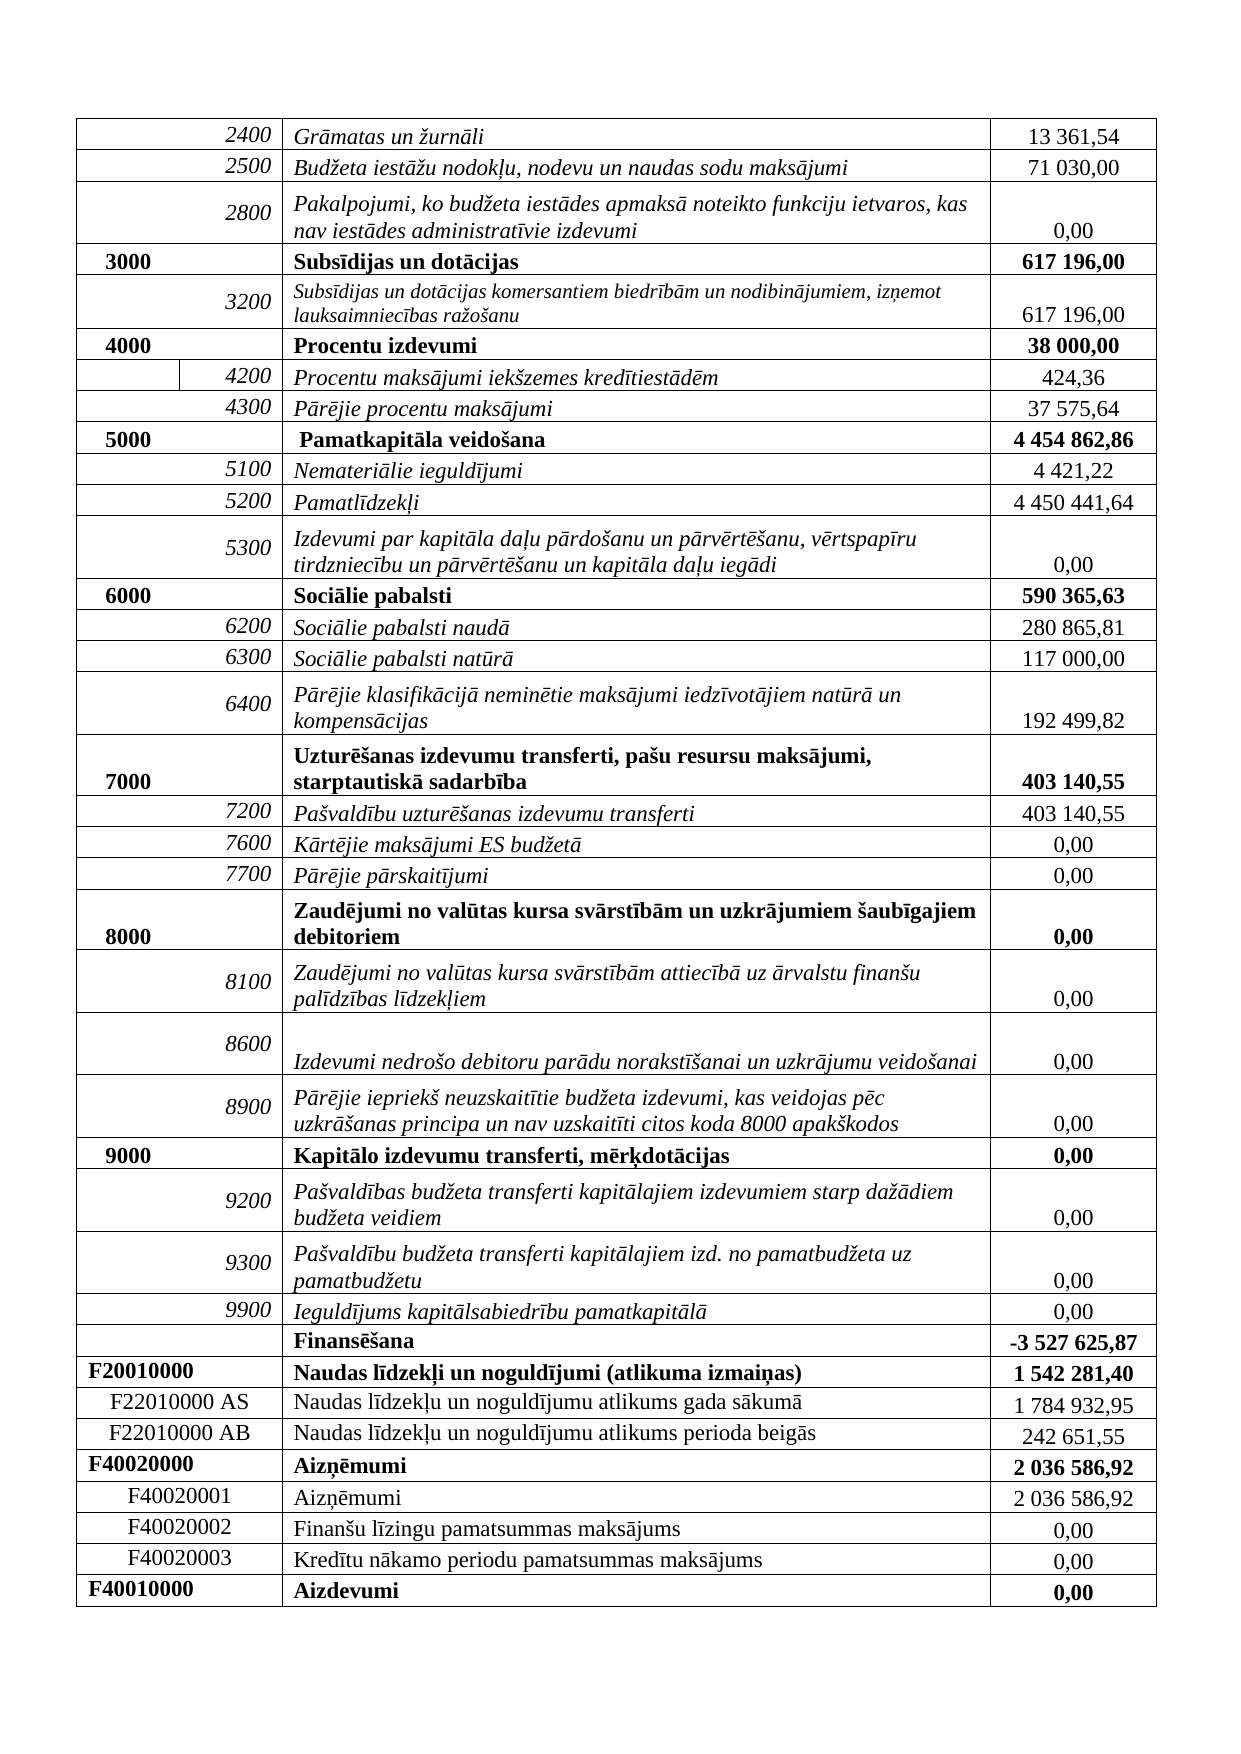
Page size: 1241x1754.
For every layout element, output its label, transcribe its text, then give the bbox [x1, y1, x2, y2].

table_cell Sociālie pabalsti natūrā [283, 641, 990, 671]
table_cell [77, 182, 179, 243]
table_cell 0,00 [991, 950, 1156, 1012]
table_cell 192 499,82 [991, 672, 1156, 734]
table_cell Pamatlīdzekļi [283, 485, 990, 515]
table_cell 0,00 [991, 1232, 1156, 1293]
table_cell 4 454 862,86 [991, 422, 1156, 452]
table_cell 7200 [180, 796, 282, 826]
table_cell 5300 [180, 516, 282, 577]
table_cell 0,00 [991, 1169, 1156, 1231]
table_cell 0,00 [991, 1075, 1156, 1137]
table_cell [180, 890, 282, 949]
table_cell 5000 [77, 422, 179, 452]
table_cell Izdevumi par kapitāla daļu pārdošanu un pārvērtēšanu, vērtspapīru tirdzniecību un pārvērtēšanu un kapitāla daļu iegādi [283, 516, 990, 577]
table_cell 0,00 [991, 1513, 1156, 1543]
table_cell 617 196,00 [991, 244, 1156, 274]
table_cell Sociālie pabalsti [283, 579, 990, 609]
table_cell 117 000,00 [991, 641, 1156, 671]
table_cell 9200 [180, 1169, 282, 1231]
table_cell Pašvaldību uzturēšanas izdevumu transferti [283, 796, 990, 826]
table_cell [180, 329, 282, 359]
table_cell 4 421,22 [991, 454, 1156, 484]
table_cell [180, 735, 282, 795]
table_cell [77, 1013, 179, 1074]
table_cell [77, 516, 179, 577]
table_cell [77, 1294, 179, 1324]
table_cell Naudas līdzekļi un noguldījumi (atlikuma izmaiņas) [283, 1357, 990, 1387]
table_cell 8900 [180, 1075, 282, 1137]
table_cell Kredītu nākamo periodu pamatsummas maksājums [283, 1544, 990, 1574]
table_cell Sociālie pabalsti naudā [283, 610, 990, 640]
table_cell Aizņēmumi [283, 1450, 990, 1481]
table_cell [77, 1075, 179, 1137]
table_cell F22010000 AB [77, 1419, 282, 1449]
table_cell 0,00 [991, 858, 1156, 888]
table_cell 5200 [180, 485, 282, 515]
table_cell [77, 1169, 179, 1231]
table_cell [77, 827, 179, 857]
table_cell [180, 1325, 282, 1356]
table_cell 0,00 [991, 890, 1156, 949]
table_cell 7700 [180, 858, 282, 888]
table_cell 2 036 586,92 [991, 1450, 1156, 1481]
table_cell Pašvaldības budžeta transferti kapitālajiem izdevumiem starp dažādiem budžeta veidiem [283, 1169, 990, 1231]
table_cell [77, 454, 179, 484]
table_cell 403 140,55 [991, 796, 1156, 826]
table_cell [77, 950, 179, 1012]
table_cell 37 575,64 [991, 391, 1156, 421]
table_cell 280 865,81 [991, 610, 1156, 640]
table_cell Pašvaldību budžeta transferti kapitālajiem izd. no pamatbudžeta uz pamatbudžetu [283, 1232, 990, 1293]
table_cell 0,00 [991, 1544, 1156, 1574]
table_cell [180, 244, 282, 274]
table_cell Subsīdijas un dotācijas [283, 244, 990, 274]
table_cell [77, 119, 179, 149]
table_cell [77, 796, 179, 826]
table_cell Budžeta iestāžu nodokļu, nodevu un naudas sodu maksājumi [283, 150, 990, 181]
table_cell Naudas līdzekļu un noguldījumu atlikums gada sākumā [283, 1388, 990, 1418]
table_cell F40020003 [77, 1544, 282, 1574]
table_cell 0,00 [991, 182, 1156, 243]
table_cell F40010000 [77, 1575, 282, 1606]
table_cell Ieguldījums kapitālsabiedrību pamatkapitālā [283, 1294, 990, 1324]
table_cell 3200 [180, 275, 282, 327]
table_cell 1 784 932,95 [991, 1388, 1156, 1418]
table_cell 2 036 586,92 [991, 1482, 1156, 1512]
table_cell 3000 [77, 244, 179, 274]
table_cell [77, 360, 179, 390]
table_cell 0,00 [991, 1138, 1156, 1168]
table_cell 242 651,55 [991, 1419, 1156, 1449]
table_cell [77, 858, 179, 888]
table_cell 2400 [180, 119, 282, 149]
table_cell Naudas līdzekļu un noguldījumu atlikums perioda beigās [283, 1419, 990, 1449]
table_cell 0,00 [991, 516, 1156, 577]
table_cell Finansēšana [283, 1325, 990, 1356]
table_cell 0,00 [991, 1294, 1156, 1324]
table_cell Zaudējumi no valūtas kursa svārstībām un uzkrājumiem šaubīgajiem debitoriem [283, 890, 990, 949]
table_cell F22010000 AS [77, 1388, 282, 1418]
table_cell [77, 275, 179, 327]
table_cell 2800 [180, 182, 282, 243]
table_cell 9300 [180, 1232, 282, 1293]
table_cell 8600 [180, 1013, 282, 1074]
table_cell 6300 [180, 641, 282, 671]
table_cell 590 365,63 [991, 579, 1156, 609]
table_cell 7600 [180, 827, 282, 857]
table_cell 0,00 [991, 827, 1156, 857]
table_cell 13 361,54 [991, 119, 1156, 149]
table_cell Izdevumi nedrošo debitoru parādu norakstīšanai un uzkrājumu veidošanai [283, 1013, 990, 1074]
table_cell Subsīdijas un dotācijas komersantiem biedrībām un nodibinājumiem, izņemot lauksaimniecības ražošanu [283, 275, 990, 327]
table_cell Nemateriālie ieguldījumi [283, 454, 990, 484]
table_cell Aizņēmumi [283, 1482, 990, 1512]
table_cell 6200 [180, 610, 282, 640]
table_cell Pārējie iepriekš neuzskaitītie budžeta izdevumi, kas veidojas pēc uzkrāšanas principa un nav uzskaitīti citos koda 8000 apakškodos [283, 1075, 990, 1137]
table_cell 0,00 [991, 1575, 1156, 1606]
table_cell 7000 [77, 735, 179, 795]
table_cell Uzturēšanas izdevumu transferti, pašu resursu maksājumi, starptautiskā sadarbība [283, 735, 990, 795]
table_cell 0,00 [991, 1013, 1156, 1074]
table_cell [77, 150, 179, 181]
table_cell Pamatkapitāla veidošana [283, 422, 990, 452]
table_cell [77, 1232, 179, 1293]
table_cell [180, 1138, 282, 1168]
table_cell Pārējie procentu maksājumi [283, 391, 990, 421]
table_cell Pārējie klasifikācijā neminētie maksājumi iedzīvotājiem natūrā un kompensācijas [283, 672, 990, 734]
table_cell 2500 [180, 150, 282, 181]
table_cell Procentu izdevumi [283, 329, 990, 359]
table_cell [180, 422, 282, 452]
table_cell Kārtējie maksājumi ES budžetā [283, 827, 990, 857]
table_cell F40020000 [77, 1450, 282, 1481]
table_cell 4200 [180, 360, 282, 390]
table_cell F40020002 [77, 1513, 282, 1543]
table_cell Procentu maksājumi iekšzemes kredītiestādēm [283, 360, 990, 390]
table_cell Zaudējumi no valūtas kursa svārstībām attiecībā uz ārvalstu finanšu palīdzības līdzekļiem [283, 950, 990, 1012]
table_cell [77, 672, 179, 734]
table_cell 8100 [180, 950, 282, 1012]
table_cell 9000 [77, 1138, 179, 1168]
table_cell 71 030,00 [991, 150, 1156, 181]
table_cell 9900 [180, 1294, 282, 1324]
table_cell [77, 485, 179, 515]
table_cell 1 542 281,40 [991, 1357, 1156, 1387]
table_cell [77, 1325, 179, 1356]
table_cell 4300 [180, 391, 282, 421]
table_cell 6000 [77, 579, 179, 609]
table_cell [77, 641, 179, 671]
table_cell 424,36 [991, 360, 1156, 390]
table_cell 38 000,00 [991, 329, 1156, 359]
table_cell F20010000 [77, 1357, 282, 1387]
table_cell 8000 [77, 890, 179, 949]
table_cell Pakalpojumi, ko budžeta iestādes apmaksā noteikto funkciju ietvaros, kas nav iestādes administratīvie izdevumi [283, 182, 990, 243]
table_cell 4000 [77, 329, 179, 359]
table_cell Kapitālo izdevumu transferti, mērķdotācijas [283, 1138, 990, 1168]
table_cell 403 140,55 [991, 735, 1156, 795]
table_cell Aizdevumi [283, 1575, 990, 1606]
table_cell Finanšu līzingu pamatsummas maksājums [283, 1513, 990, 1543]
table_cell Pārējie pārskaitījumi [283, 858, 990, 888]
table_cell F40020001 [77, 1482, 282, 1512]
table_cell 4 450 441,64 [991, 485, 1156, 515]
table_cell [180, 579, 282, 609]
table_cell Grāmatas un žurnāli [283, 119, 990, 149]
table_cell -3 527 625,87 [991, 1325, 1156, 1356]
table_cell [77, 391, 179, 421]
table_cell 617 196,00 [991, 275, 1156, 327]
table_cell 5100 [180, 454, 282, 484]
table_cell 6400 [180, 672, 282, 734]
table_cell [77, 610, 179, 640]
